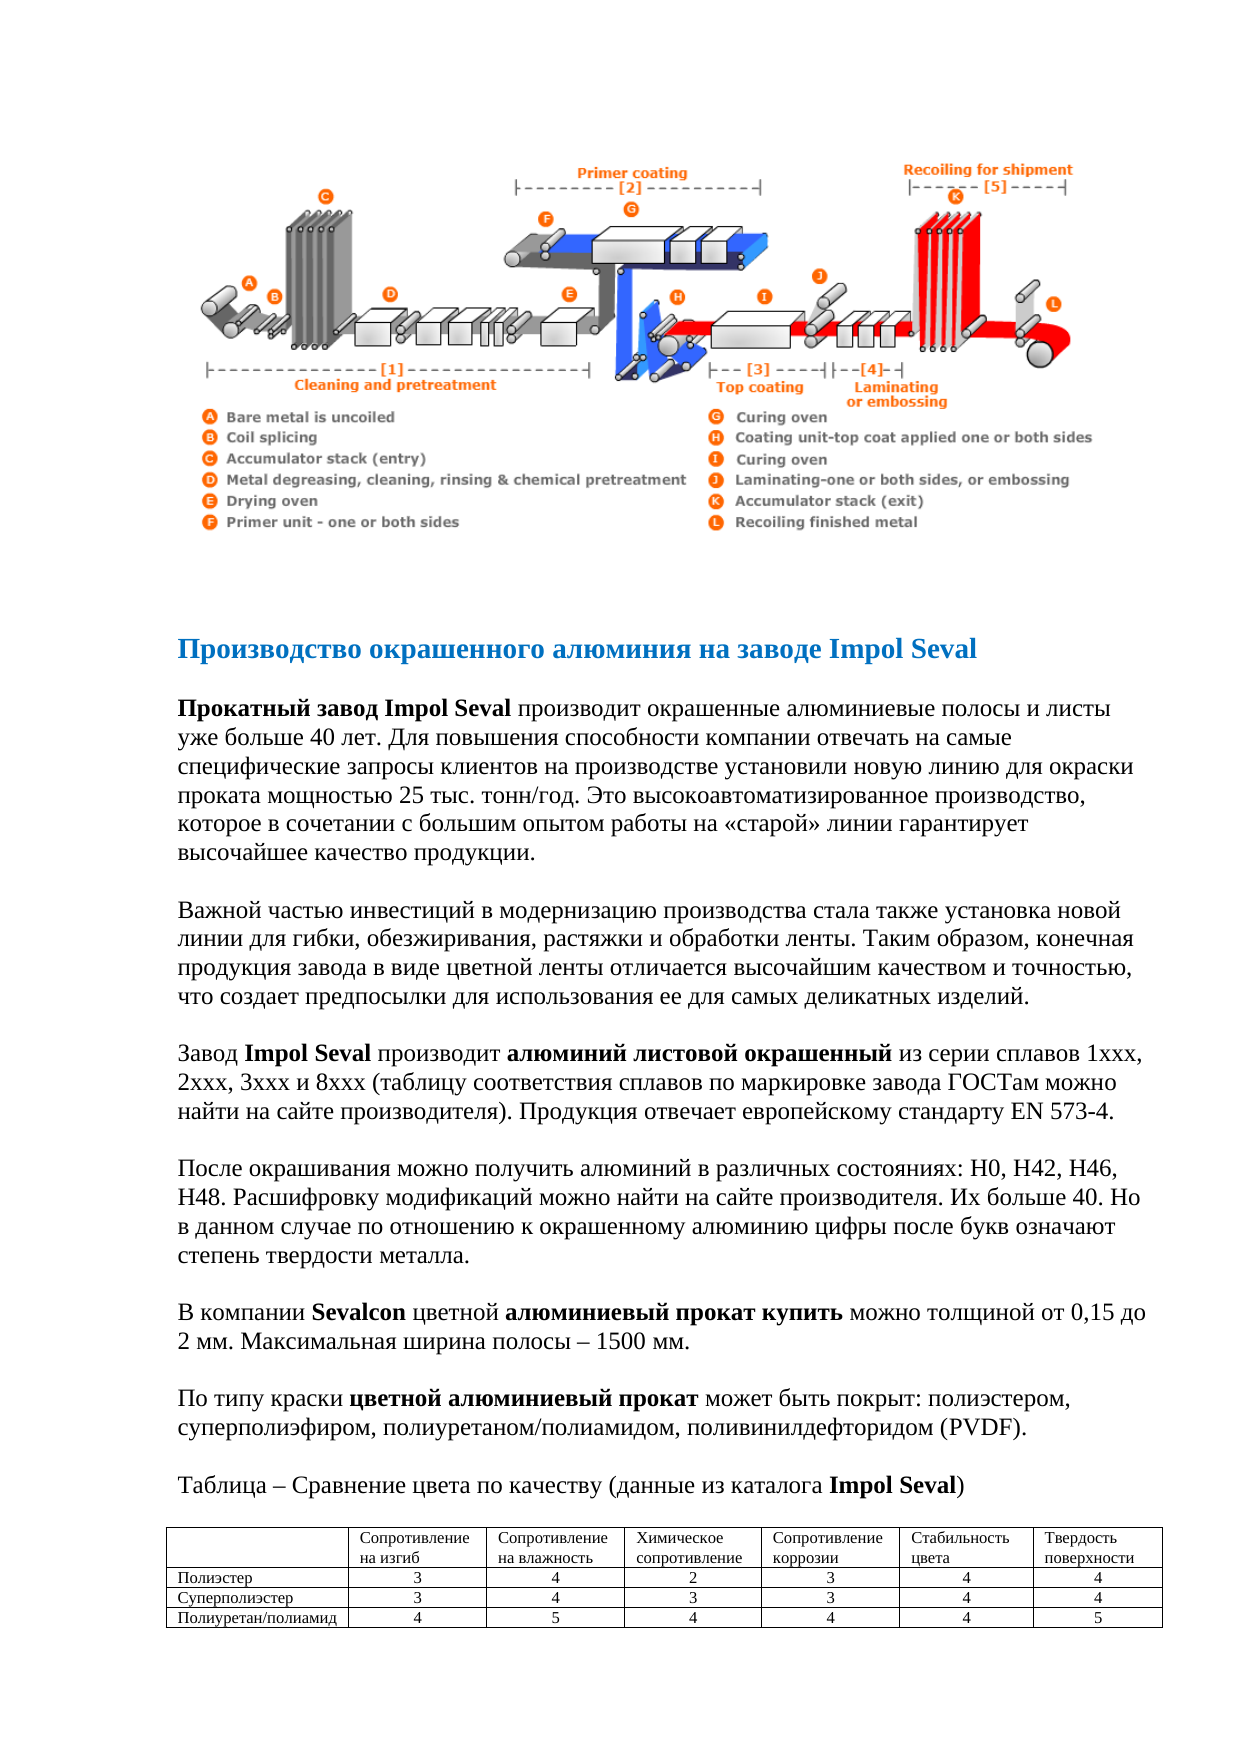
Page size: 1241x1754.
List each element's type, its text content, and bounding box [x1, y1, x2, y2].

table_header Химическое сопротивление [625, 1528, 761, 1567]
table_header Сопротивление коррозии [762, 1528, 899, 1567]
list Таблица – Сравнение цвета по качеству (данные из каталога Impol Seval) [177, 1470, 1152, 1498]
table_header Твердость поверхности [1034, 1528, 1162, 1567]
picture [177, 118, 1112, 574]
table_cell 2 [625, 1568, 761, 1587]
table_cell 4 [1034, 1588, 1162, 1607]
table_header Сопротивление на изгиб [349, 1528, 486, 1567]
table_cell 4 [349, 1608, 486, 1627]
table_cell 3 [762, 1588, 899, 1607]
table_cell 3 [349, 1568, 486, 1587]
table_cell Полиуретан/полиамид [167, 1608, 348, 1627]
table_cell 4 [487, 1588, 624, 1607]
table_cell 3 [349, 1588, 486, 1607]
table_cell 3 [762, 1568, 899, 1587]
list После окрашивания можно получить алюминий в различных состояниях: H0, H42, H46, H48. Расшифровку модификаций можно найти на сайте производителя. Их больше 40. Но в данном случае по отношению к окрашенному алюминию цифры после букв означают степень твердости металла. [177, 1153, 1152, 1268]
table_header Сопротивление на влажность [487, 1528, 624, 1567]
table_header Стабильность цвета [900, 1528, 1033, 1567]
list Важной частью инвестиций в модернизацию производства стала также установка новой линии для гибки, обезжиривания, растяжки и обработки ленты. Таким образом, конечная продукция завода в виде цветной ленты отличается высочайшим качеством и точностью, что создает предпосылки для использования ее для самых деликатных изделий. [177, 895, 1152, 1010]
list Производство окрашенного алюминия на заводе Impol Seval [177, 631, 1152, 665]
table_cell 4 [900, 1568, 1033, 1587]
table_cell 5 [1034, 1608, 1162, 1627]
table_cell 3 [625, 1588, 761, 1607]
table_header [167, 1528, 348, 1567]
table_cell 4 [900, 1608, 1033, 1627]
table_cell Полиэстер [167, 1568, 348, 1587]
table_cell 4 [762, 1608, 899, 1627]
table_cell 4 [625, 1608, 761, 1627]
table_cell 4 [1034, 1568, 1162, 1587]
table_cell Суперполиэстер [167, 1588, 348, 1607]
table_cell 4 [900, 1588, 1033, 1607]
list Прокатный завод Impol Seval производит окрашенные алюминиевые полосы и листы уже больше 40 лет. Для повышения способности компании отвечать на самые специфические запросы клиентов на производстве установили новую линию для окраски проката мощностью 25 тыс. тонн/год. Это высокоавтоматизированное производство, которое в сочетании с большим опытом работы на «старой» линии гарантирует высочайшее качество продукции. [177, 693, 1152, 866]
list По типу краски цветной алюминиевый прокат может быть покрыт: полиэстером, суперполиэфиром, полиуретаном/полиамидом, поливинилдефторидом (PVDF). [177, 1383, 1152, 1441]
list В компании Sevalcon цветной алюминиевый прокат купить можно толщиной от 0,15 до 2 мм. Максимальная ширина полосы – 1500 мм. [177, 1297, 1152, 1355]
table_cell 5 [487, 1608, 624, 1627]
table_cell 4 [487, 1568, 624, 1587]
list Завод Impol Seval производит алюминий листовой окрашенный из серии сплавов 1ххх, 2ххх, 3ххх и 8ххх (таблицу соответствия сплавов по маркировке завода ГОСТам можно найти на сайте производителя). Продукция отвечает европейскому стандарту EN 573-4. [177, 1038, 1152, 1125]
